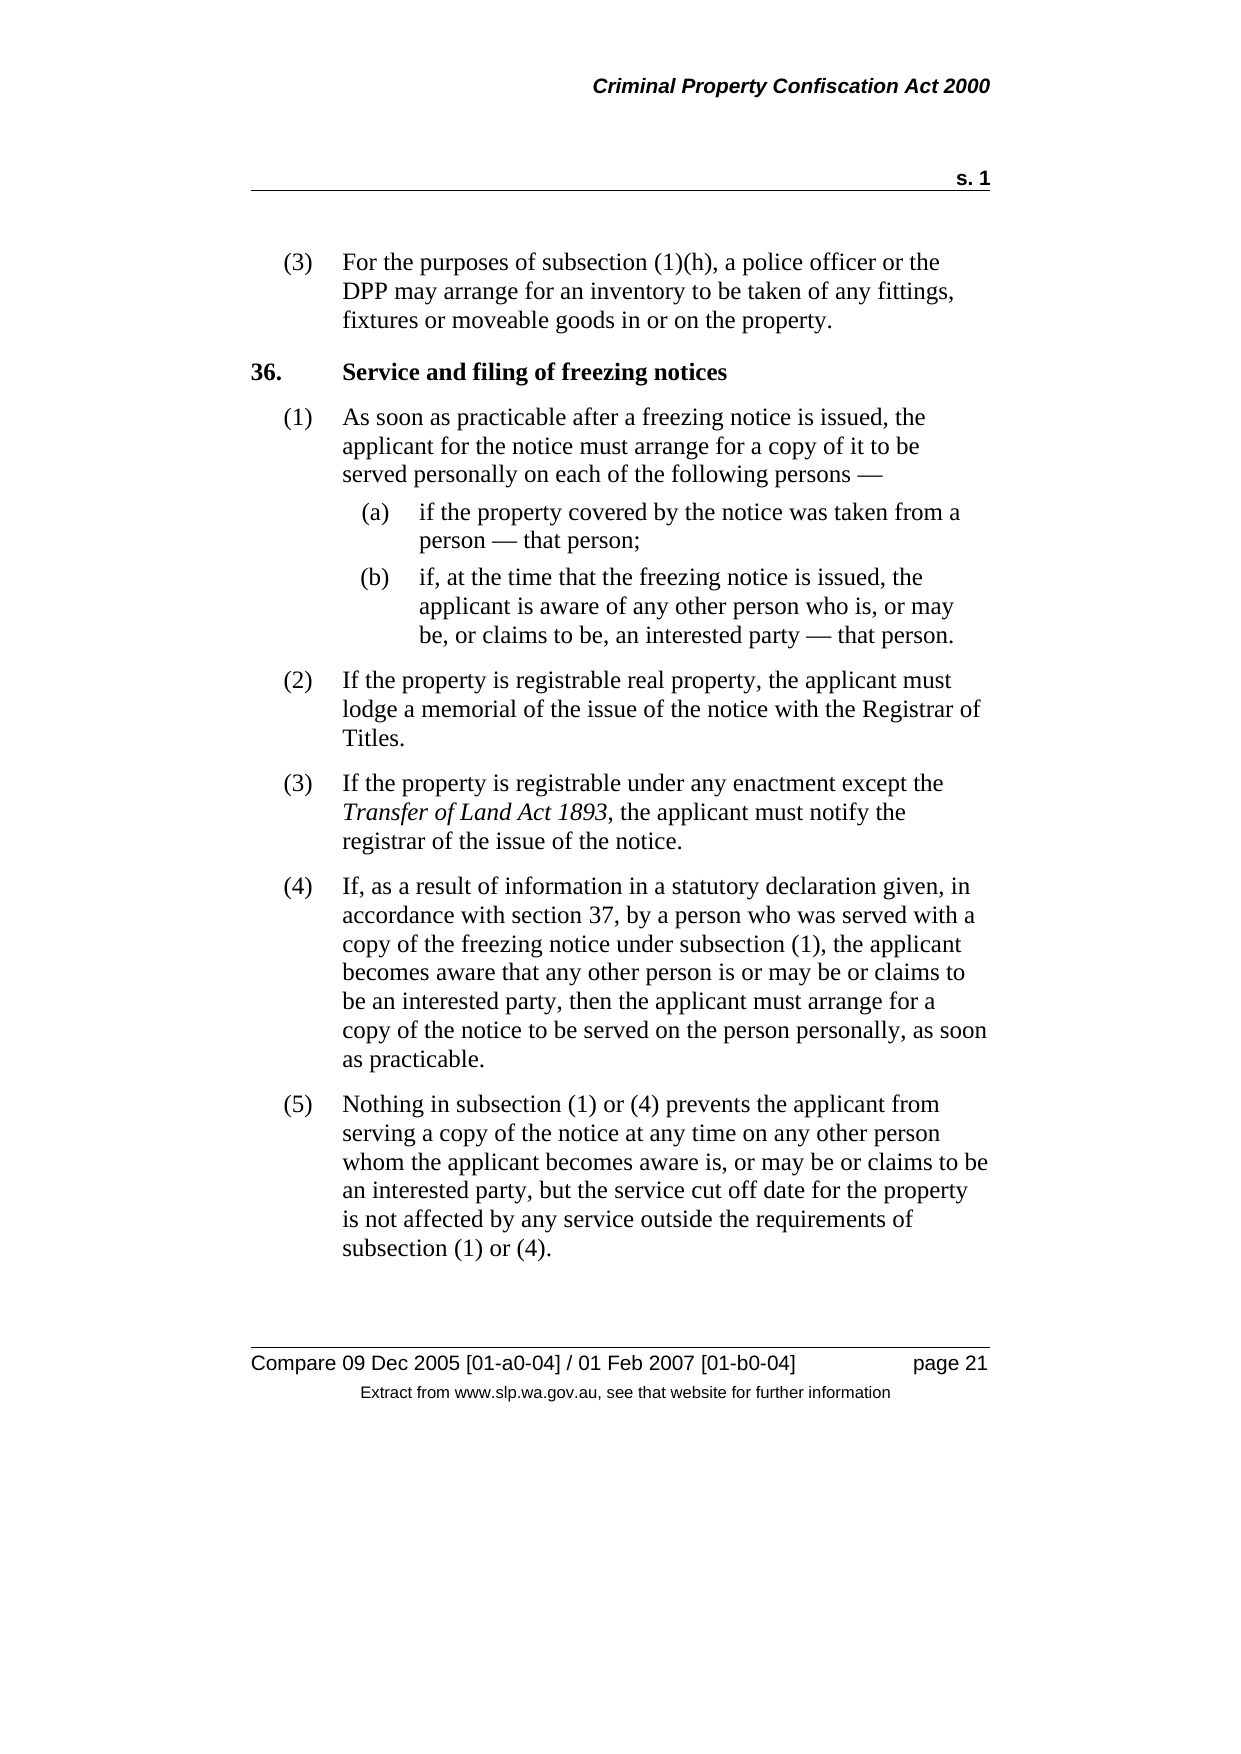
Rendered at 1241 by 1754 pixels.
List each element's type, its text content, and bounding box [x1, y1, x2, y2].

text (5) Nothing in subsection (1) or (4) prevents the applicant from serving a copy of the notice at any time on any other person whom the applicant becomes aware is, or may be or claims to be an interested party, but the service cut off date for the property is not affected by any service outside the requirements of subsection (1) or (4). [251, 1089, 990, 1262]
subtitle 36. Service and filing of freezing notices [251, 357, 990, 385]
text (3) If the property is registrable under any enactment except the Transfer of Land Act 1893, the applicant must notify the registrar of the issue of the notice. [251, 768, 990, 854]
text (b) if, at the time that the freezing notice is issued, the applicant is aware of any other person who is, or may be, or claims to be, an interested party — that person. [251, 562, 990, 649]
text (a) if the property covered by the notice was taken from a person — that person; [251, 497, 990, 554]
text (2) If the property is registrable real property, the applicant must lodge a memorial of the issue of the notice with the Registrar of Titles. [251, 665, 990, 752]
text (4) If, as a result of information in a statutory declaration given, in accordance with section 37, by a person who was served with a copy of the freezing notice under subsection (1), the applicant becomes aware that any other person is or may be or claims to be an interested party, then the applicant must arrange for a copy of the notice to be served on the person personally, as soon as practicable. [251, 871, 990, 1072]
text (1) As soon as practicable after a freezing notice is issued, the applicant for the notice must arrange for a copy of it to be served personally on each of the following persons — [251, 402, 990, 488]
text (3) For the purposes of subsection (1)(h), a police officer or the DPP may arrange for an inventory to be taken of any fittings, fixtures or moveable goods in or on the property. [251, 247, 990, 334]
